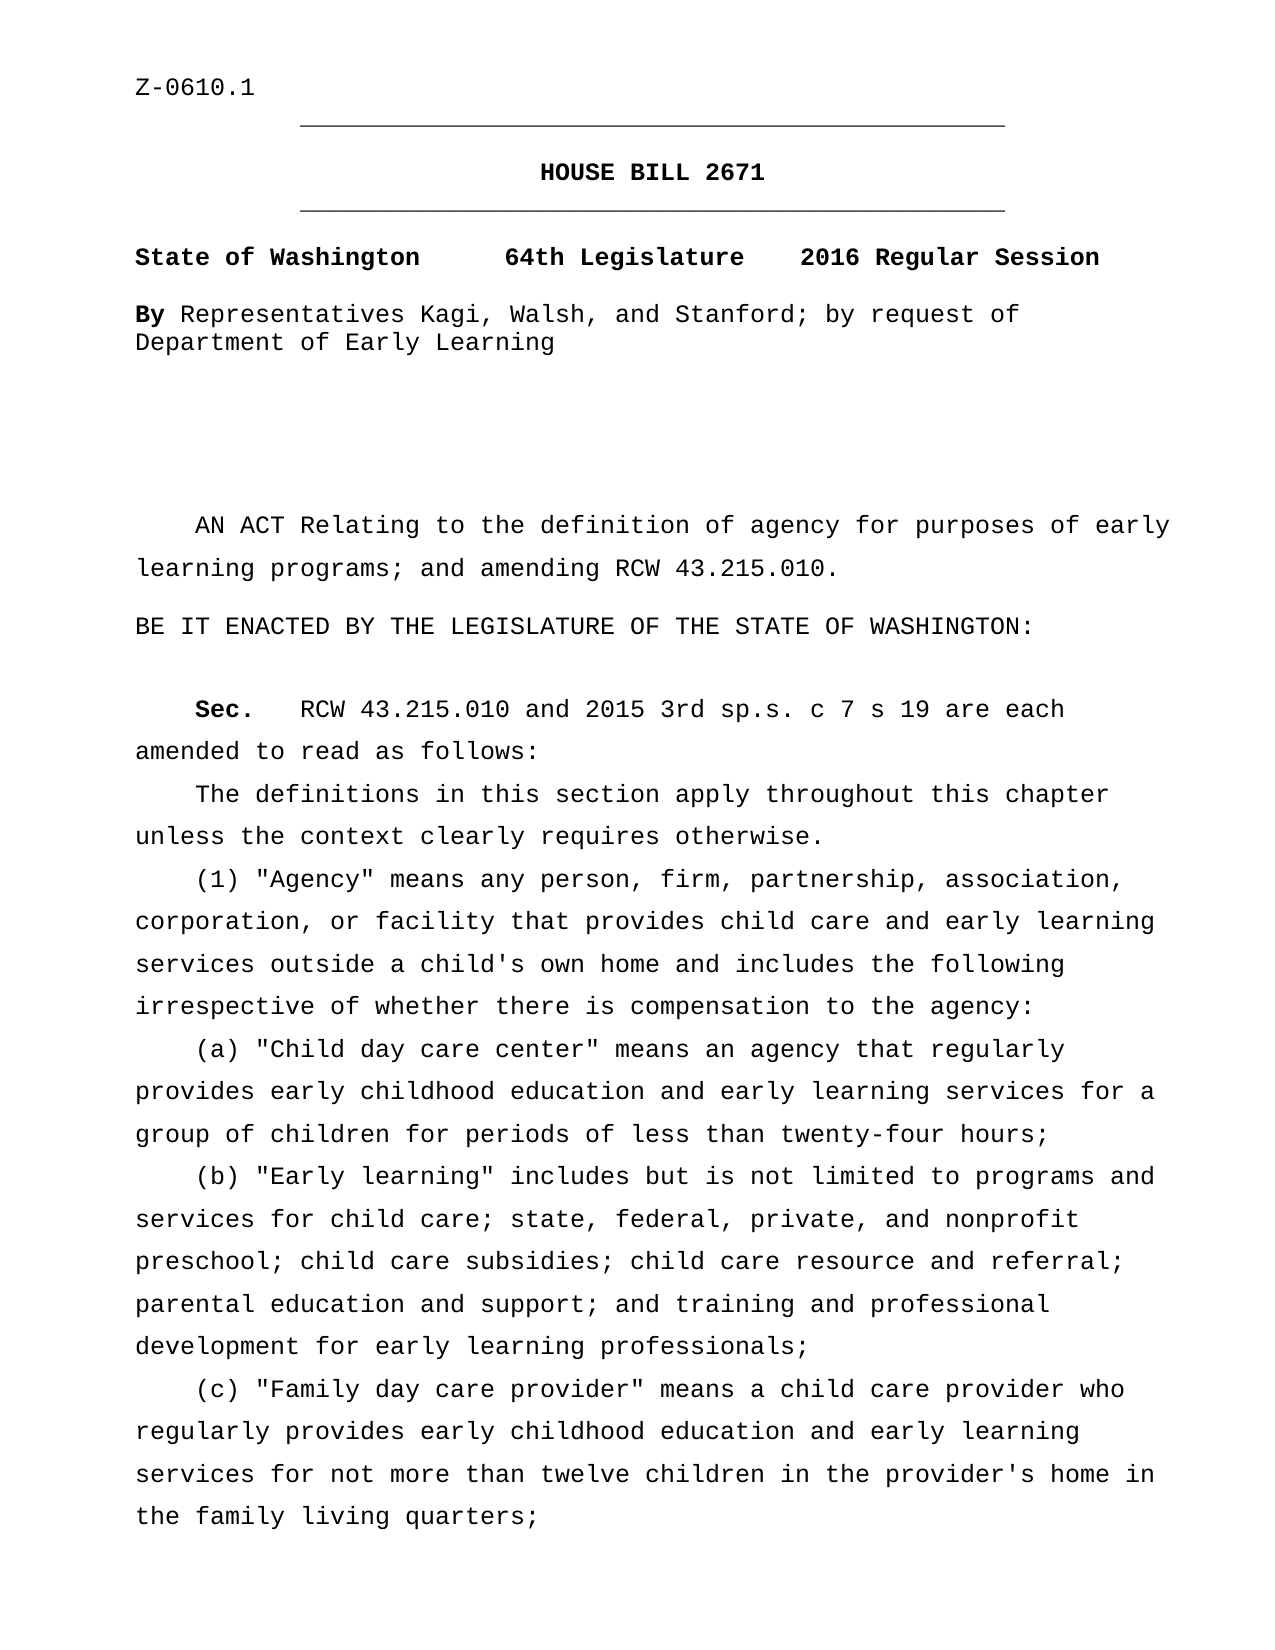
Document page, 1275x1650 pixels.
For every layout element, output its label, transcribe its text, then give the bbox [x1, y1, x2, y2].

text (1) "Agency" means any person, firm, partnership, association, corporation, or facility that provides child care and early learning services outside a child's own home and includes the following irrespective of whether there is compensation to the agency: [135, 853, 1170, 1023]
text _______________________________________________ [135, 188, 1170, 217]
text HOUSE BILL 2671 [135, 160, 1170, 188]
text By Representatives Kagi, Walsh, and Stanford; by request of Department of Early Learning [135, 302, 1170, 358]
text _______________________________________________ [135, 103, 1170, 132]
text The definitions in this section apply throughout this chapter unless the context clearly requires otherwise. [135, 768, 1170, 853]
text State of Washington 64th Legislature 2016 Regular Session [135, 245, 1170, 273]
text Sec. RCW 43.215.010 and 2015 3rd sp.s. c 7 s 19 are each amended to read as follows: [135, 683, 1170, 768]
text (c) "Family day care provider" means a child care provider who regularly provides early childhood education and early learning services for not more than twelve children in the provider's home in the family living quarters; [135, 1363, 1170, 1533]
text (a) "Child day care center" means an agency that regularly provides early childhood education and early learning services for a group of children for periods of less than twenty-four hours; [135, 1023, 1170, 1151]
text BE IT ENACTED BY THE LEGISLATURE OF THE STATE OF WASHINGTON: [135, 613, 1170, 642]
text (b) "Early learning" includes but is not limited to programs and services for child care; state, federal, private, and nonprofit preschool; child care subsidies; child care resource and referral; parental education and support; and training and professional development for early learning professionals; [135, 1151, 1170, 1363]
text Z-0610.1 [135, 75, 1170, 103]
text AN ACT Relating to the definition of agency for purposes of early learning programs; and amending RCW 43.215.010. [135, 500, 1170, 585]
